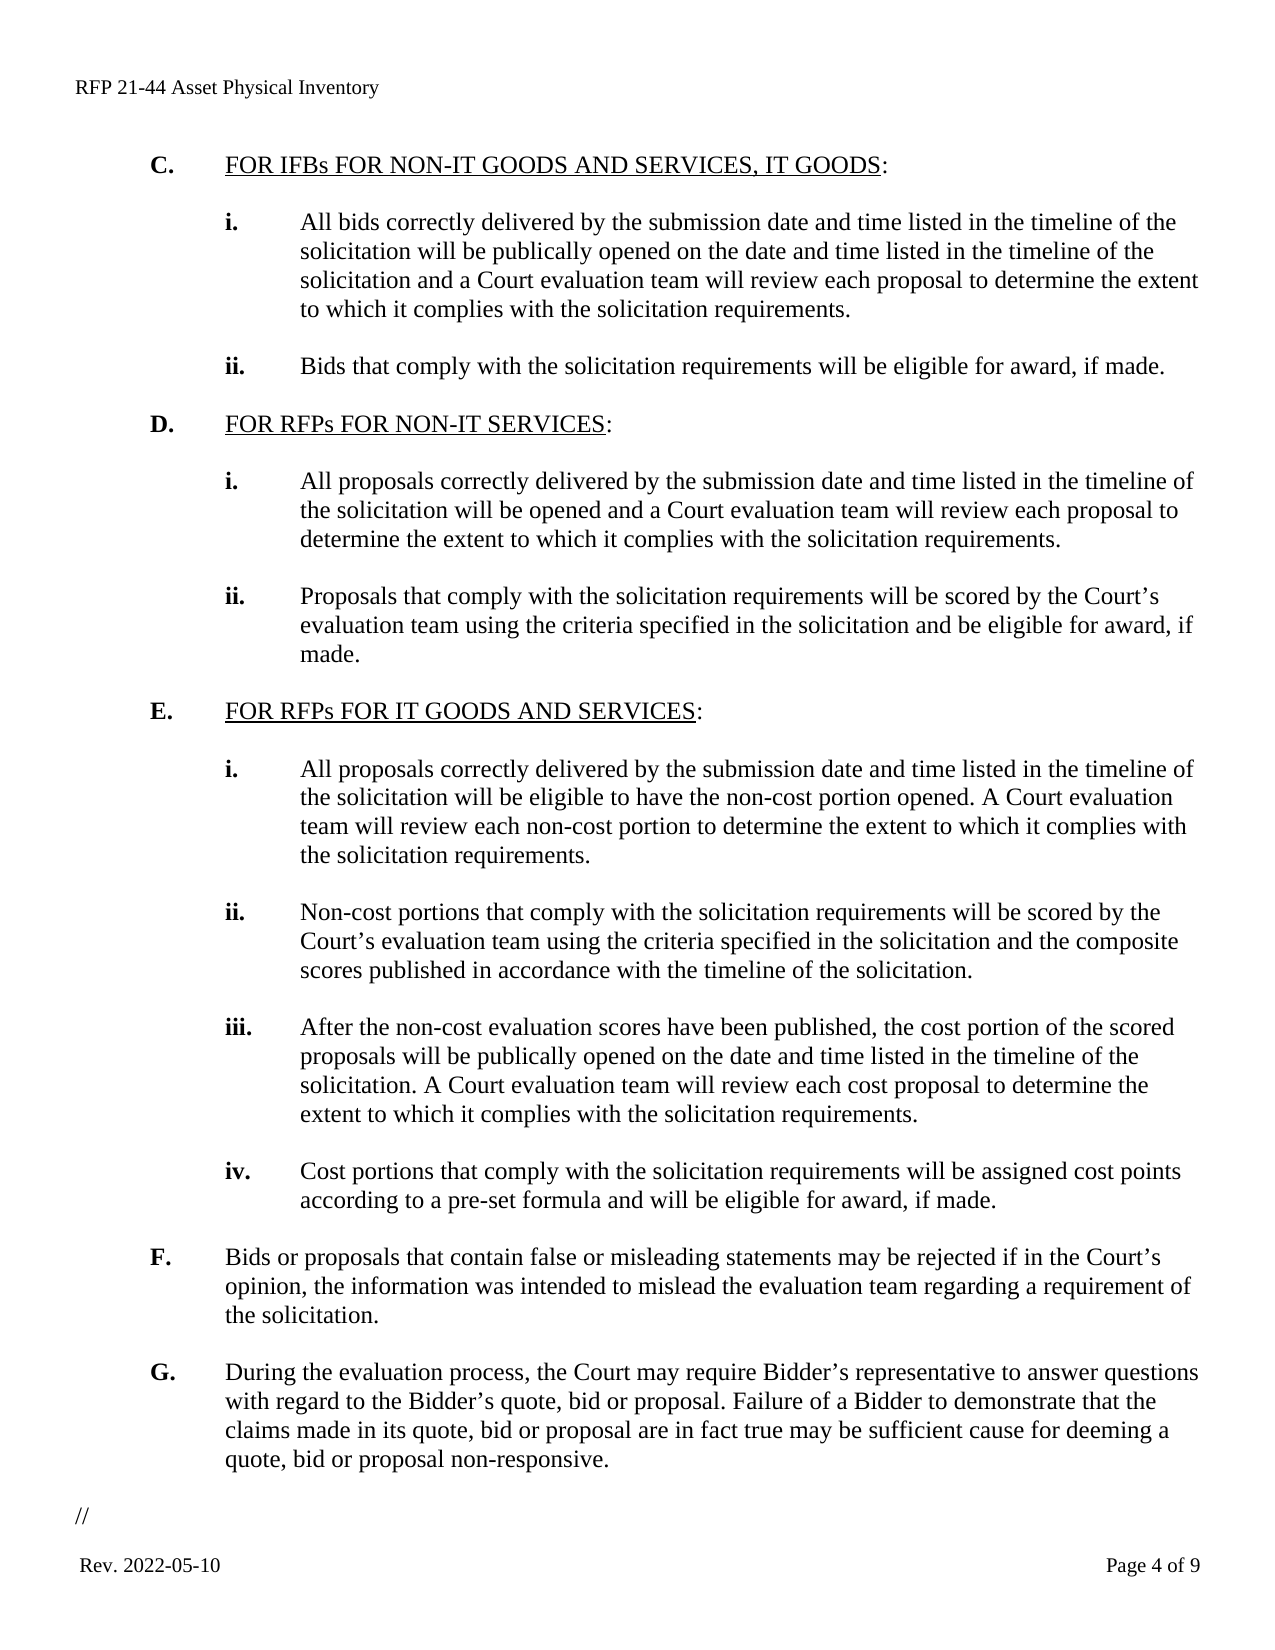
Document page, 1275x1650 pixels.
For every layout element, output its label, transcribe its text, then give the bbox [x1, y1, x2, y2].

list After the non-cost evaluation scores have been published, the cost portion of the scored proposals will be publically opened on the date and time listed in the timeline of the solicitation. A Court evaluation team will review each cost proposal to determine the extent to which it complies with the solicitation requirements. [225, 1012, 1200, 1127]
list FOR RFPs FOR IT GOODS AND SERVICES: [150, 696, 1200, 725]
list During the evaluation process, the Court may require Bidder’s representative to answer questions with regard to the Bidder’s quote, bid or proposal. Failure of a Bidder to demonstrate that the claims made in its quote, bid or proposal are in fact true may be sufficient cause for deeming a quote, bid or proposal non-responsive. [150, 1357, 1200, 1472]
list Cost portions that comply with the solicitation requirements will be assigned cost points according to a pre-set formula and will be eligible for award, if made. [225, 1156, 1200, 1214]
text // [75, 1501, 1200, 1530]
list Non-cost portions that comply with the solicitation requirements will be scored by the Court’s evaluation team using the criteria specified in the solicitation and the composite scores published in accordance with the timeline of the solicitation. [225, 897, 1200, 984]
list All proposals correctly delivered by the submission date and time listed in the timeline of the solicitation will be eligible to have the non-cost portion opened. A Court evaluation team will review each non-cost portion to determine the extent to which it complies with the solicitation requirements. [225, 754, 1200, 869]
list Bids or proposals that contain false or misleading statements may be rejected if in the Court’s opinion, the information was intended to mislead the evaluation team regarding a requirement of the solicitation. [150, 1242, 1200, 1329]
list FOR RFPs FOR NON-IT SERVICES: [150, 409, 1200, 437]
list All proposals correctly delivered by the submission date and time listed in the timeline of the solicitation will be opened and a Court evaluation team will review each proposal to determine the extent to which it complies with the solicitation requirements. [225, 466, 1200, 552]
list Proposals that comply with the solicitation requirements will be scored by the Court’s evaluation team using the criteria specified in the solicitation and be eligible for award, if made. [225, 581, 1200, 667]
list FOR IFBs FOR NON-IT GOODS AND SERVICES, IT GOODS: [150, 150, 1200, 179]
list Bids that comply with the solicitation requirements will be eligible for award, if made. [225, 351, 1200, 380]
